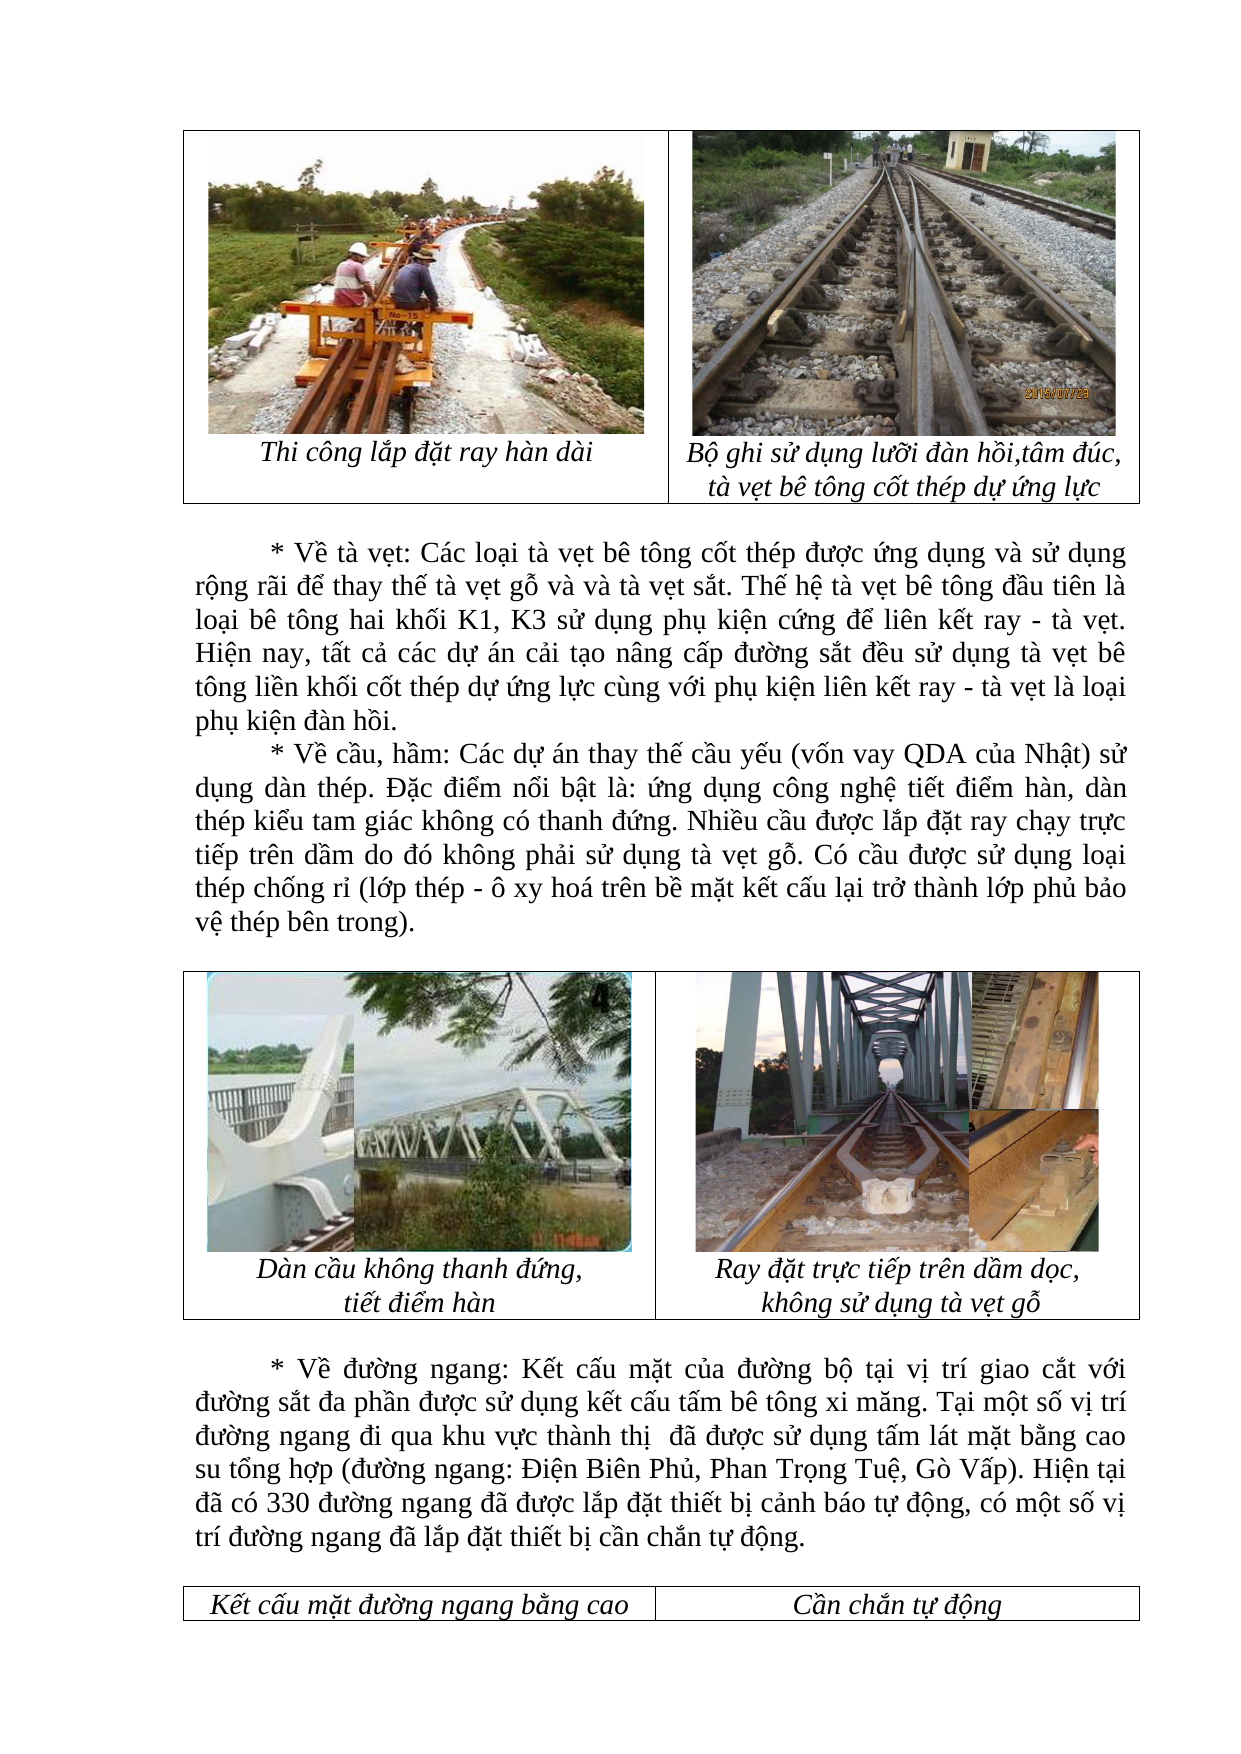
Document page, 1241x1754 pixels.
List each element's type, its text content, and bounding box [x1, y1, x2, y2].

table_header Bộ ghi sử dụng lưỡi đàn hồi,tâm đúc, tà vẹt bê tông cốt thép dự ứng lực [669, 131, 1139, 503]
picture [692, 131, 1116, 436]
table_header Cần chắn tự động [656, 1587, 1139, 1620]
picture [208, 131, 645, 434]
table_header Thi công lắp đặt ray hàn dài [184, 131, 668, 503]
text * Về cầu, hầm: Các dự án thay thế cầu yếu (vốn vay QDA của Nhật) sử dụng dàn thép. Đặc điểm nổi bật là: ứng dụng công nghệ tiết điểm hàn, dàn thép kiểu tam giác không có thanh đứng. Nhiều cầu được lắp đặt ray chạy trực tiếp trên dầm do đó không phải sử dụng tà vẹt gỗ. Có cầu được sử dụng loại thép chống rỉ (lớp thép - ô xy hoá trên bề mặt kết cấu lại trở thành lớp phủ bảo vệ thép bên trong). [195, 736, 1128, 937]
table_header Dàn cầu không thanh đứng, tiết điểm hàn [184, 972, 655, 1319]
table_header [184, 1587, 655, 1620]
table_header Ray đặt trực tiếp trên dầm dọc, không sử dụng tà vẹt gỗ [656, 972, 1139, 1319]
text * Về đường ngang: Kết cấu mặt của đường bộ tại vị trí giao cắt với đường sắt đa phần được sử dụng kết cấu tấm bê tông xi măng. Tại một số vị trí đường ngang đi qua khu vực thành thị đã được sử dụng tấm lát mặt bằng cao su tổng hợp (đường ngang: Điện Biên Phủ, Phan Trọng Tuệ, Gò Vấp). Hiện tại đã có 330 đường ngang đã được lắp đặt thiết bị cảnh báo tự động, có một số vị trí đường ngang đã lắp đặt thiết bị cần chắn tự động. [195, 1351, 1128, 1552]
picture [206, 972, 632, 1252]
text * Về tà vẹt: Các loại tà vẹt bê tông cốt thép được ứng dụng và sử dụng rộng rãi để thay thế tà vẹt gỗ và và tà vẹt sắt. Thế hệ tà vẹt bê tông đầu tiên là loại bê tông hai khối K1, K3 sử dụng phụ kiện cứng để liên kết ray - tà vẹt. Hiện nay, tất cả các dự án cải tạo nâng cấp đường sắt đều sử dụng tà vẹt bê tông liền khối cốt thép dự ứng lực cùng với phụ kiện liên kết ray - tà vẹt là loại phụ kiện đàn hồi. [195, 535, 1128, 736]
picture [695, 972, 1099, 1252]
